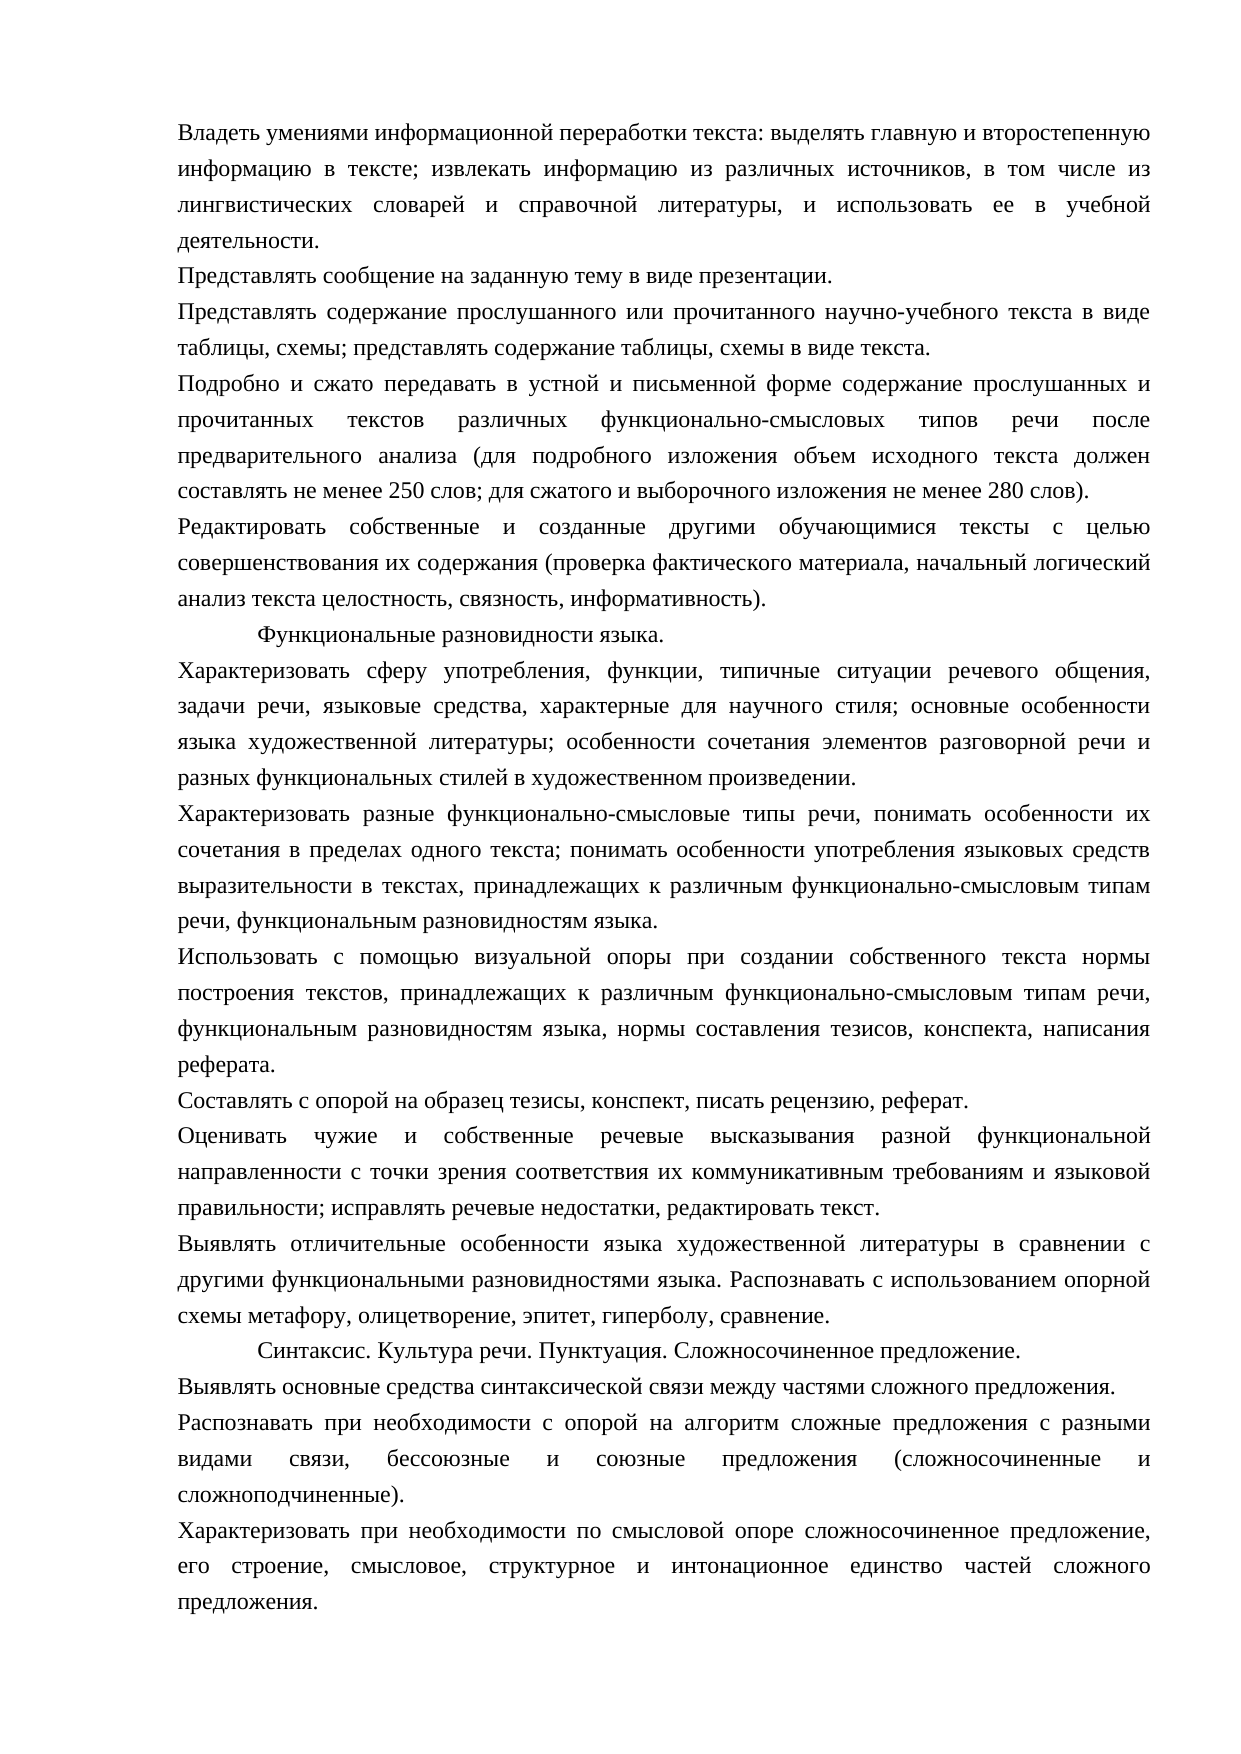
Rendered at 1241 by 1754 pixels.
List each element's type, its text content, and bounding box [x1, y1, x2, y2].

text Функциональные разновидности языка. [177, 620, 1152, 647]
text Характеризовать при необходимости по смысловой опоре сложносочиненное предложение, его строение, смысловое, структурное и интонационное единство частей сложного предложения. [177, 1516, 1152, 1615]
text Составлять с опорой на образец тезисы, конспект, писать рецензию, реферат. [177, 1086, 1152, 1113]
text Оценивать чужие и собственные речевые высказывания разной функциональной направленности с точки зрения соответствия их коммуникативным требованиям и языковой правильности; исправлять речевые недостатки, редактировать текст. [177, 1121, 1152, 1221]
text Представлять сообщение на заданную тему в виде презентации. [177, 261, 1152, 289]
text Распознавать при необходимости с опорой на алгоритм сложные предложения с разными видами связи, бессоюзные и союзные предложения (сложносочиненные и сложноподчиненные). [177, 1408, 1152, 1507]
text Подробно и сжато передавать в устной и письменной форме содержание прослушанных и прочитанных текстов различных функционально-смысловых типов речи после предварительного анализа (для подробного изложения объем исходного текста должен составлять не менее 250 слов; для сжатого и выборочного изложения не менее 280 слов). [177, 369, 1152, 504]
text Характеризовать сферу употребления, функции, типичные ситуации речевого общения, задачи речи, языковые средства, характерные для научного стиля; основные особенности языка художественной литературы; особенности сочетания элементов разговорной речи и разных функциональных стилей в художественном произведении. [177, 656, 1152, 791]
text Использовать с помощью визуальной опоры при создании собственного текста нормы построения текстов, принадлежащих к различным функционально-смысловым типам речи, функциональным разновидностям языка, нормы составления тезисов, конспекта, написания реферата. [177, 942, 1152, 1077]
text Редактировать собственные и созданные другими обучающимися тексты с целью совершенствования их содержания (проверка фактического материала, начальный логический анализ текста целостность, связность, информативность). [177, 512, 1152, 612]
text Синтаксис. Культура речи. Пунктуация. Сложносочиненное предложение. [177, 1336, 1152, 1364]
text Владеть умениями информационной переработки текста: выделять главную и второстепенную информацию в тексте; извлекать информацию из различных источников, в том числе из лингвистических словарей и справочной литературы, и использовать ее в учебной деятельности. [177, 118, 1152, 253]
text Представлять содержание прослушанного или прочитанного научно-учебного текста в виде таблицы, схемы; представлять содержание таблицы, схемы в виде текста. [177, 297, 1152, 361]
text Характеризовать разные функционально-смысловые типы речи, понимать особенности их сочетания в пределах одного текста; понимать особенности употребления языковых средств выразительности в текстах, принадлежащих к различным функционально-смысловым типам речи, функциональным разновидностям языка. [177, 799, 1152, 934]
text Выявлять отличительные особенности языка художественной литературы в сравнении с другими функциональными разновидностями языка. Распознавать с использованием опорной схемы метафору, олицетворение, эпитет, гиперболу, сравнение. [177, 1229, 1152, 1328]
text Выявлять основные средства синтаксической связи между частями сложного предложения. [177, 1372, 1152, 1400]
